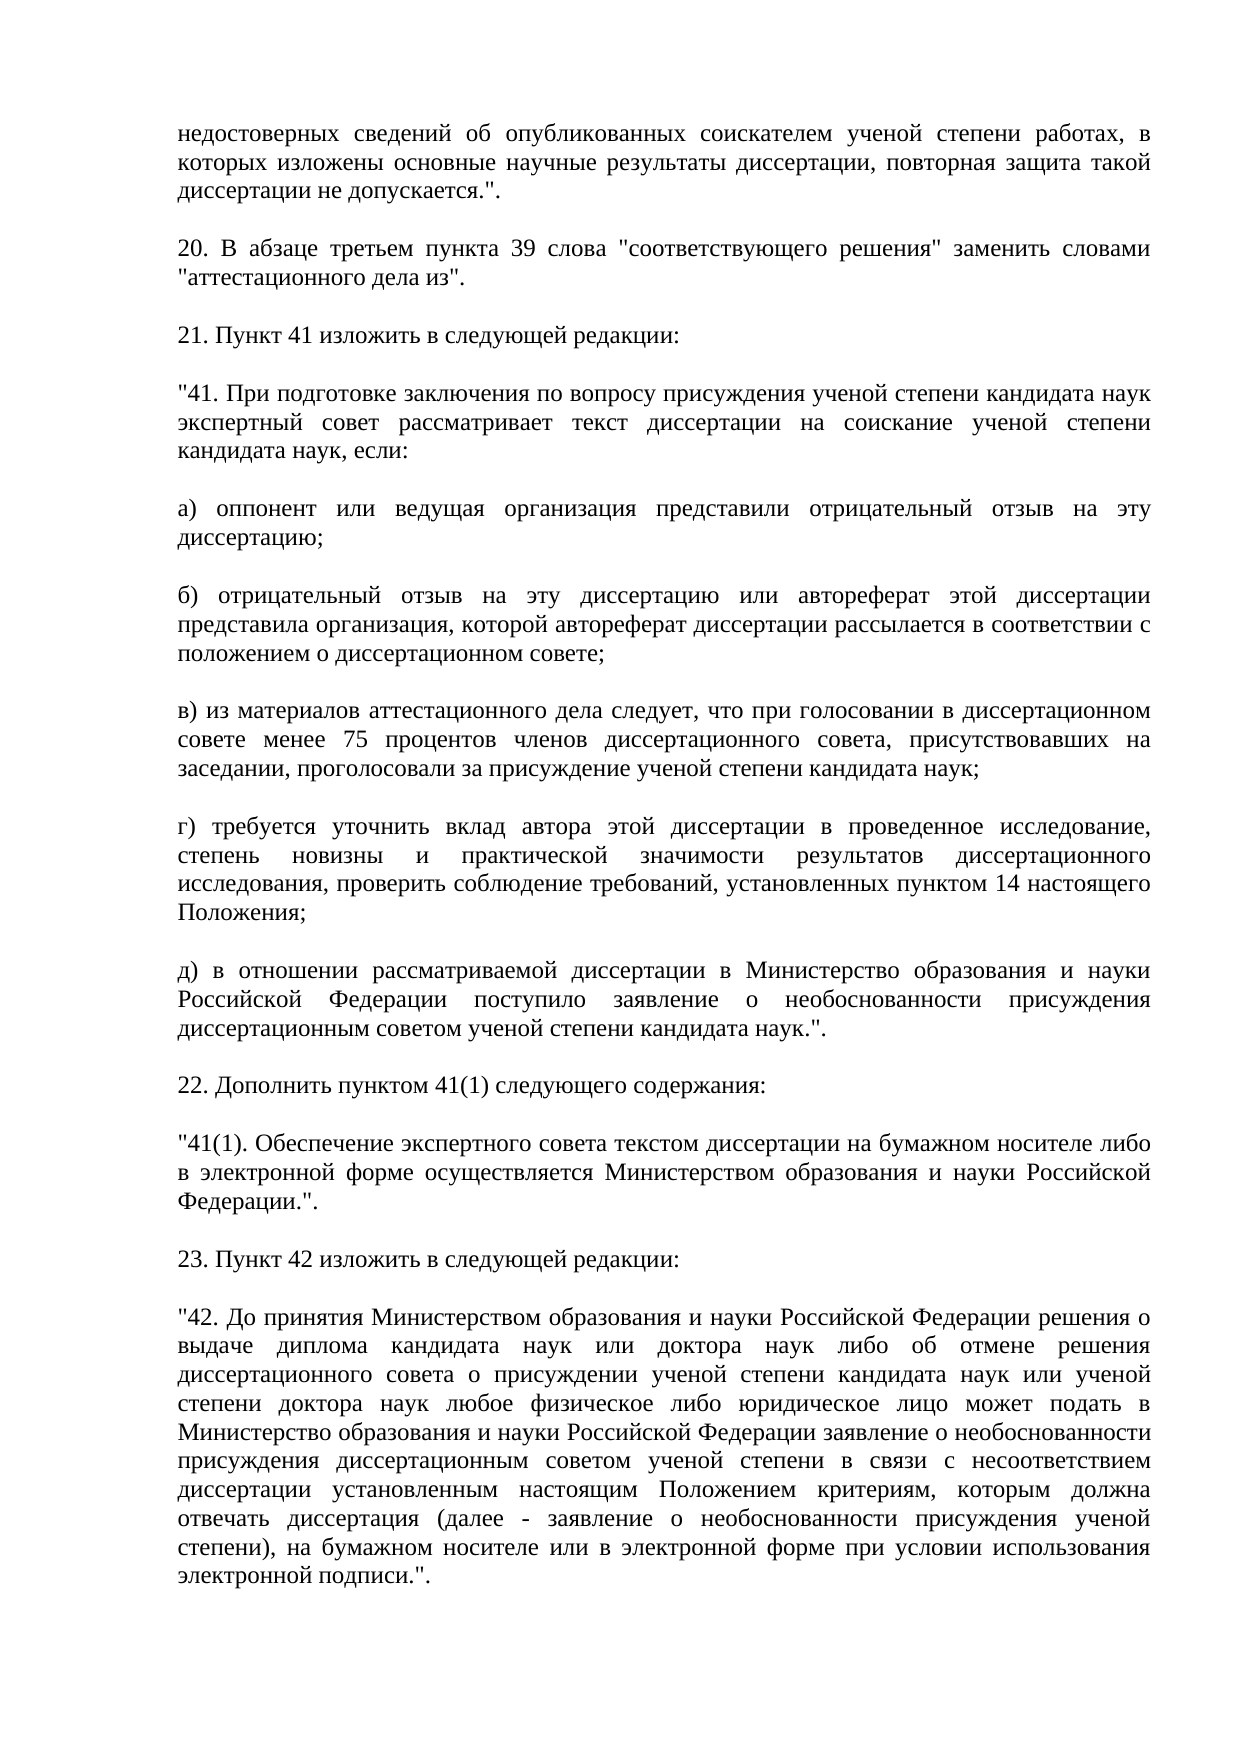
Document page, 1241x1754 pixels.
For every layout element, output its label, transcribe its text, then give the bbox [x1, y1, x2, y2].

text д) в отношении рассматриваемой диссертации в Министерство образования и науки Российской Федерации поступило заявление о необоснованности присуждения диссертационным советом ученой степени кандидата наук.". [177, 955, 1152, 1041]
text "42. До принятия Министерством образования и науки Российской Федерации решения о выдаче диплома кандидата наук или доктора наук либо об отмене решения диссертационного совета о присуждении ученой степени кандидата наук или ученой степени доктора наук любое физическое либо юридическое лицо может подать в Министерство образования и науки Российской Федерации заявление о необоснованности присуждения диссертационным советом ученой степени в связи с несоответствием диссертации установленным настоящим Положением критериям, которым должна отвечать диссертация (далее - заявление о необоснованности присуждения ученой степени), на бумажном носителе или в электронной форме при условии использования электронной подписи.". [177, 1302, 1152, 1589]
text в) из материалов аттестационного дела следует, что при голосовании в диссертационном совете менее 75 процентов членов диссертационного совета, присутствовавших на заседании, проголосовали за присуждение ученой степени кандидата наук; [177, 696, 1152, 782]
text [177, 118, 1152, 204]
text 23. Пункт 42 изложить в следующей редакции: [177, 1244, 1152, 1273]
text 21. Пункт 41 изложить в следующей редакции: [177, 320, 1152, 349]
text б) отрицательный отзыв на эту диссертацию или автореферат этой диссертации представила организация, которой автореферат диссертации рассылается в соответствии с положением о диссертационном совете; [177, 580, 1152, 666]
text "41(1). Обеспечение экспертного совета текстом диссертации на бумажном носителе либо в электронной форме осуществляется Министерством образования и науки Российской Федерации.". [177, 1128, 1152, 1215]
text а) оппонент или ведущая организация представили отрицательный отзыв на эту диссертацию; [177, 493, 1152, 551]
text 20. В абзаце третьем пункта 39 слова "соответствующего решения" заменить словами "аттестационного дела из". [177, 233, 1152, 291]
text г) требуется уточнить вклад автора этой диссертации в проведенное исследование, степень новизны и практической значимости результатов диссертационного исследования, проверить соблюдение требований, установленных пунктом 14 настоящего Положения; [177, 811, 1152, 926]
text "41. При подготовке заключения по вопросу присуждения ученой степени кандидата наук экспертный совет рассматривает текст диссертации на соискание ученой степени кандидата наук, если: [177, 378, 1152, 464]
text 22. Дополнить пунктом 41(1) следующего содержания: [177, 1071, 1152, 1099]
